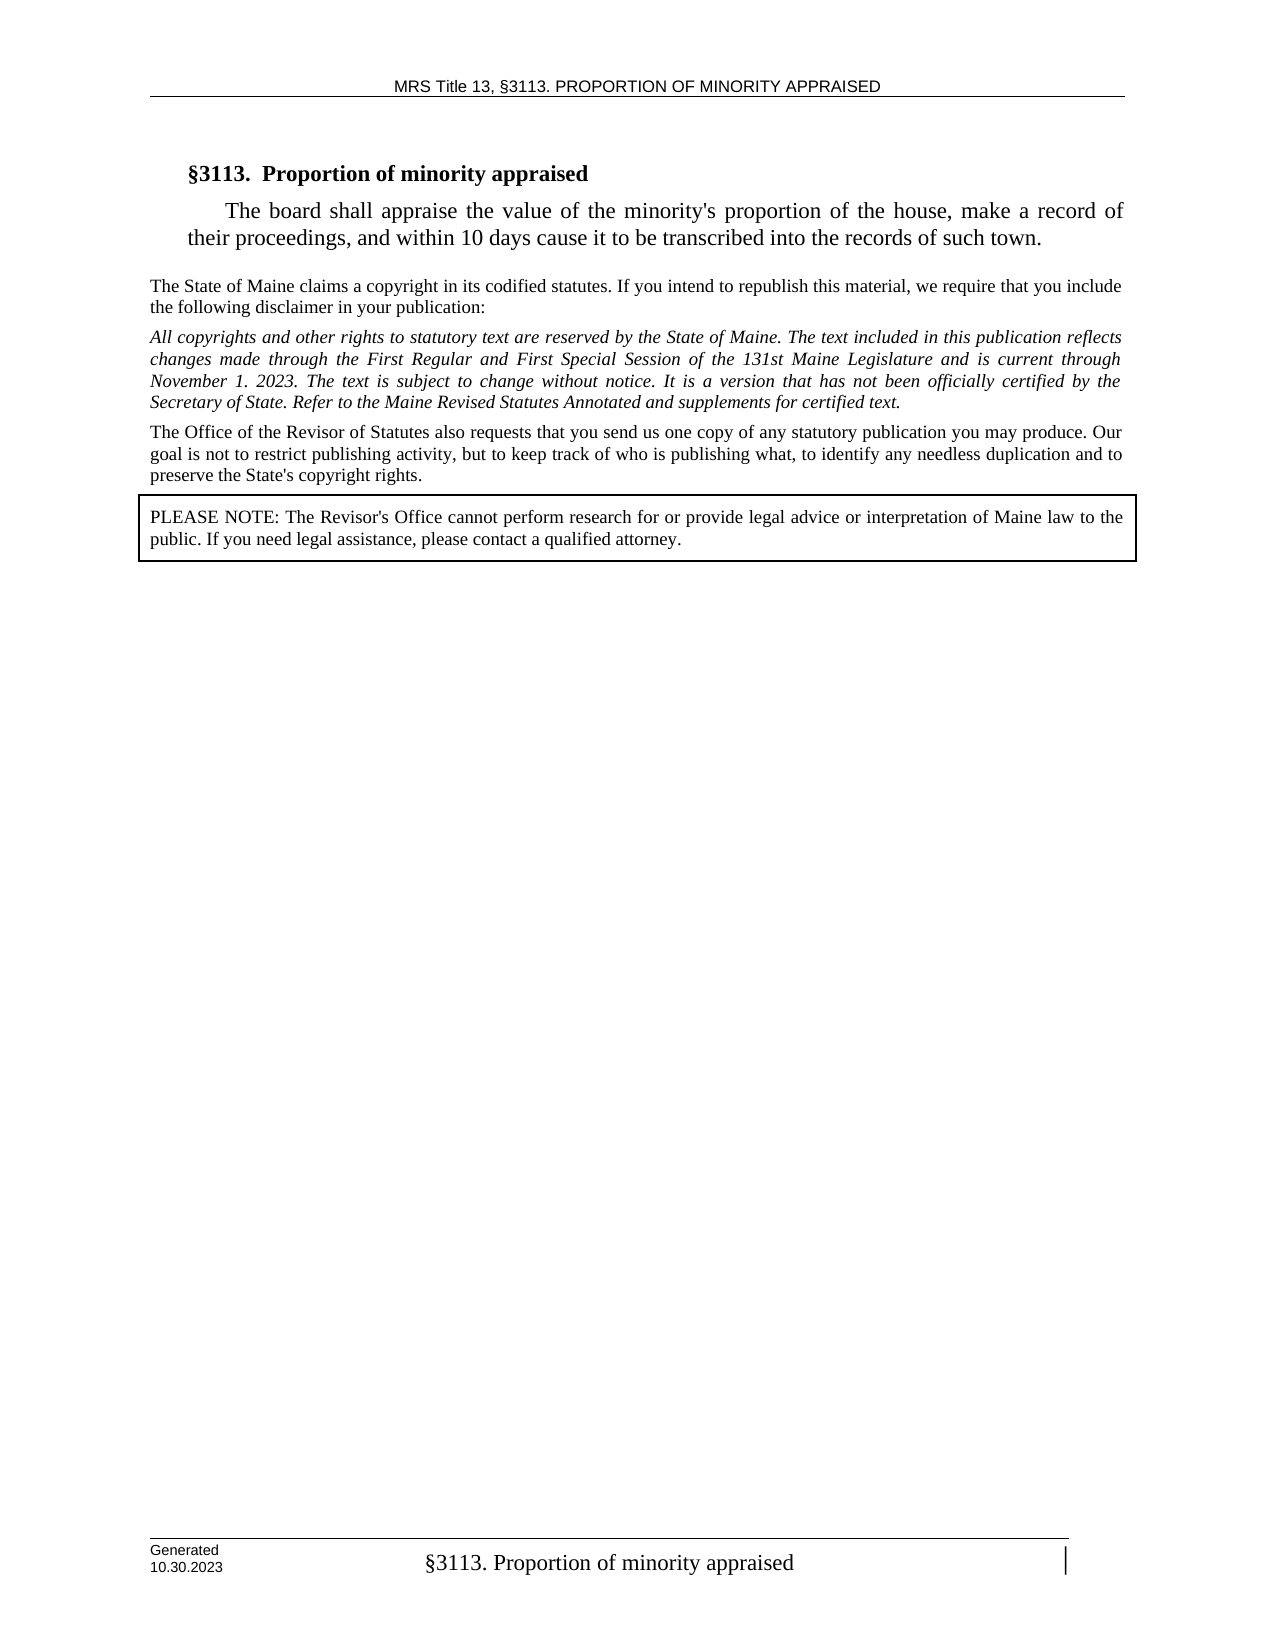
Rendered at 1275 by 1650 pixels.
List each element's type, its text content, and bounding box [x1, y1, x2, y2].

text The board shall appraise the value of the minority's proportion of the house, make a record of their proceedings, and within 10 days cause it to be transcribed into the records of such town. [187, 197, 1125, 250]
text The State of Maine claims a copyright in its codified statutes. If you intend to republish this material, we require that you include the following disclaimer in your publication: [150, 275, 1125, 318]
text The Office of the Revisor of Statutes also requests that you send us one copy of any statutory publication you may produce. Our goal is not to restrict publishing activity, but to keep track of who is publishing what, to identify any needless duplication and to preserve the State's copyright rights. [150, 421, 1125, 486]
text §3113. Proportion of minority appraised [187, 160, 1125, 187]
text PLEASE NOTE: The Revisor's Office cannot perform research for or provide legal advice or interpretation of Maine law to the public. If you need legal assistance, please contact a qualified attorney. [140, 496, 1135, 560]
text All copyrights and other rights to statutory text are reserved by the State of Maine. The text included in this publication reflects changes made through the First Regular and First Special Session of the 131st Maine Legislature and is current through November 1. 2023 . The text is subject to change without notice. It is a version that has not been officially certified by the Secretary of State. Refer to the Maine Revised Statutes Annotated and supplements for certified text. [150, 326, 1125, 413]
